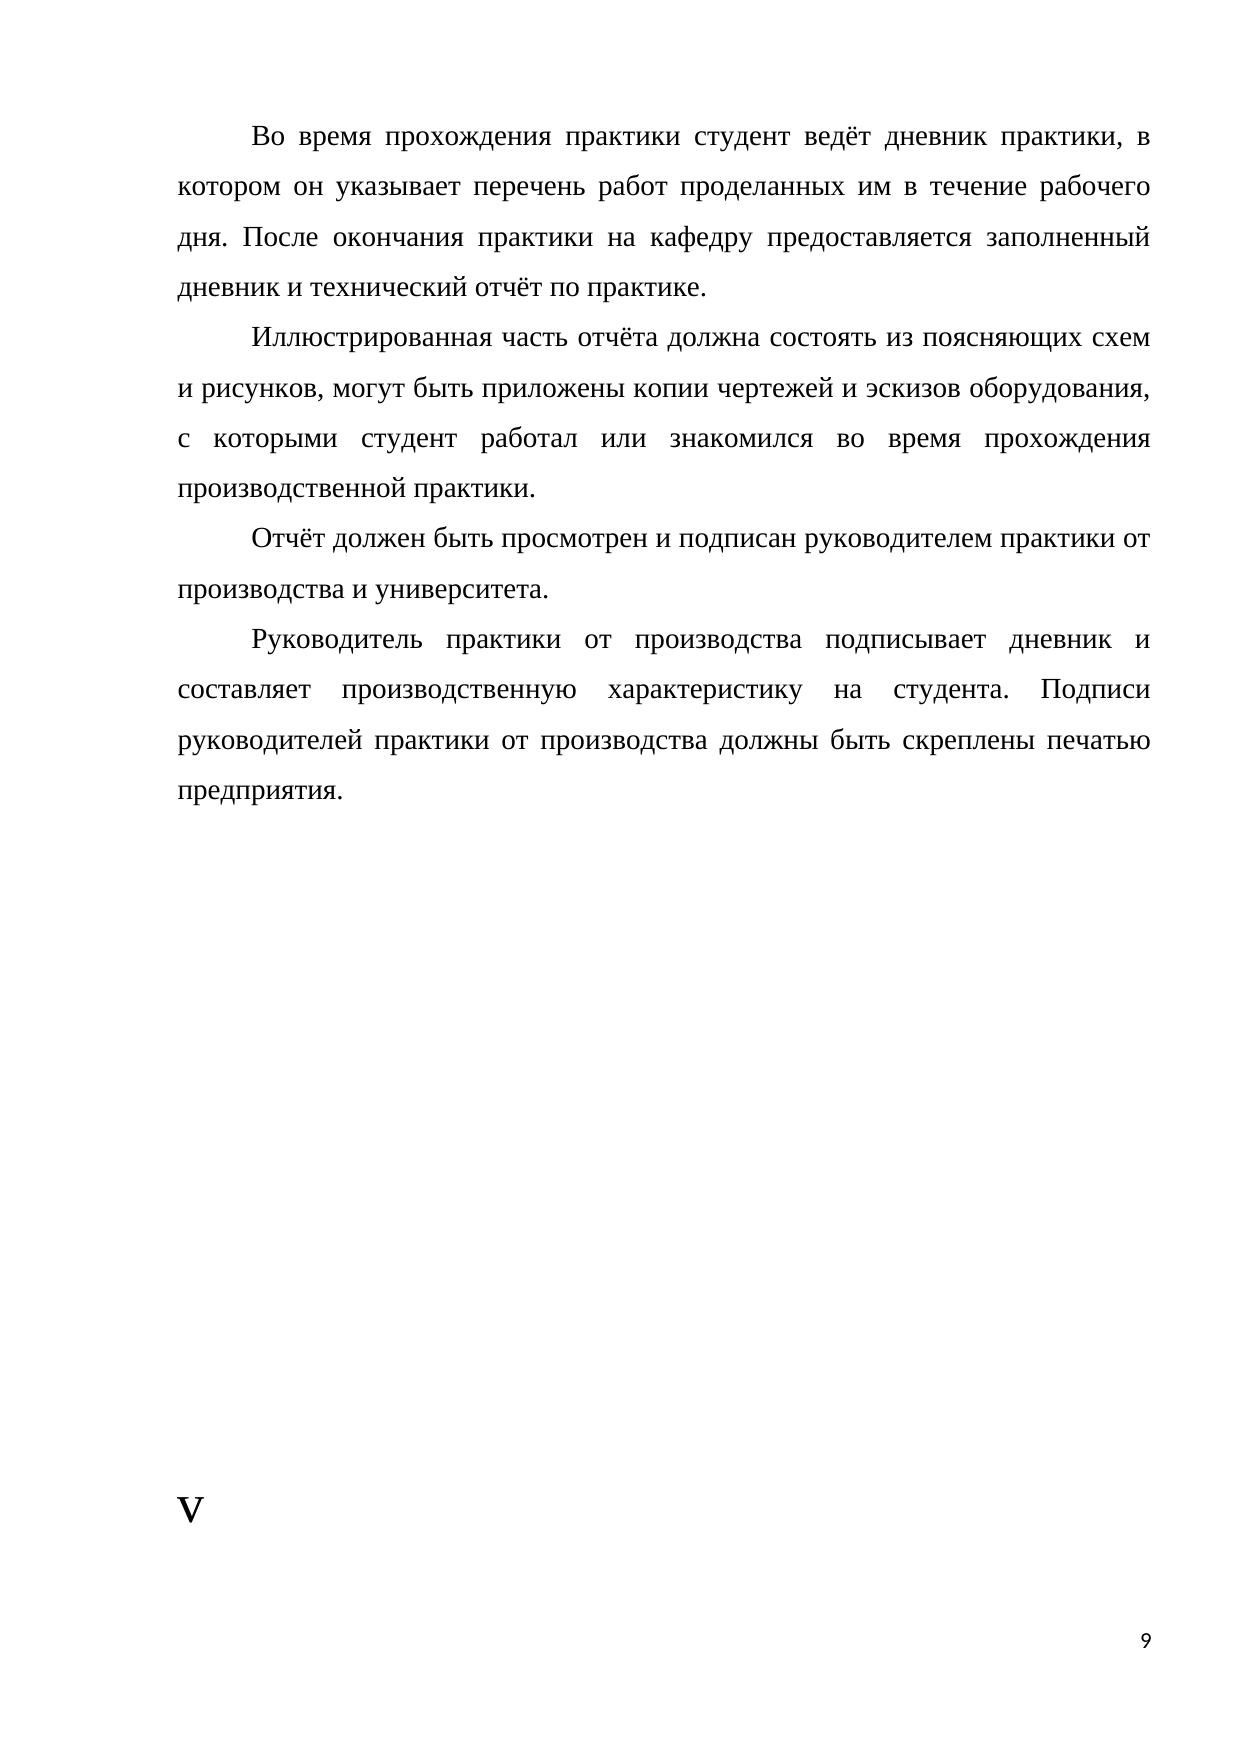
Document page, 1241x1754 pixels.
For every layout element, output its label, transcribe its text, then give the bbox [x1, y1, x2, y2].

text Руководитель практики от производства подписывает дневник и составляет производственную характеристику на студента. Подписи руководителей практики от производства должны быть скреплены печатью предприятия. [177, 621, 1152, 806]
text Иллюстрированная часть отчёта должна состоять из поясняющих схем и рисунков, могут быть приложены копии чертежей и эскизов оборудования, с которыми студент работал или знакомился во время прохождения производственной практики. [177, 319, 1152, 504]
text Отчёт должен быть просмотрен и подписан руководителем практики от производства и университета. [177, 521, 1152, 604]
text Во время прохождения практики студент ведёт дневник практики, в котором он указывает перечень работ проделанных им в течение рабочего дня. После окончания практики на кафедру предоставляется заполненный дневник и технический отчёт по практике. [177, 118, 1152, 303]
